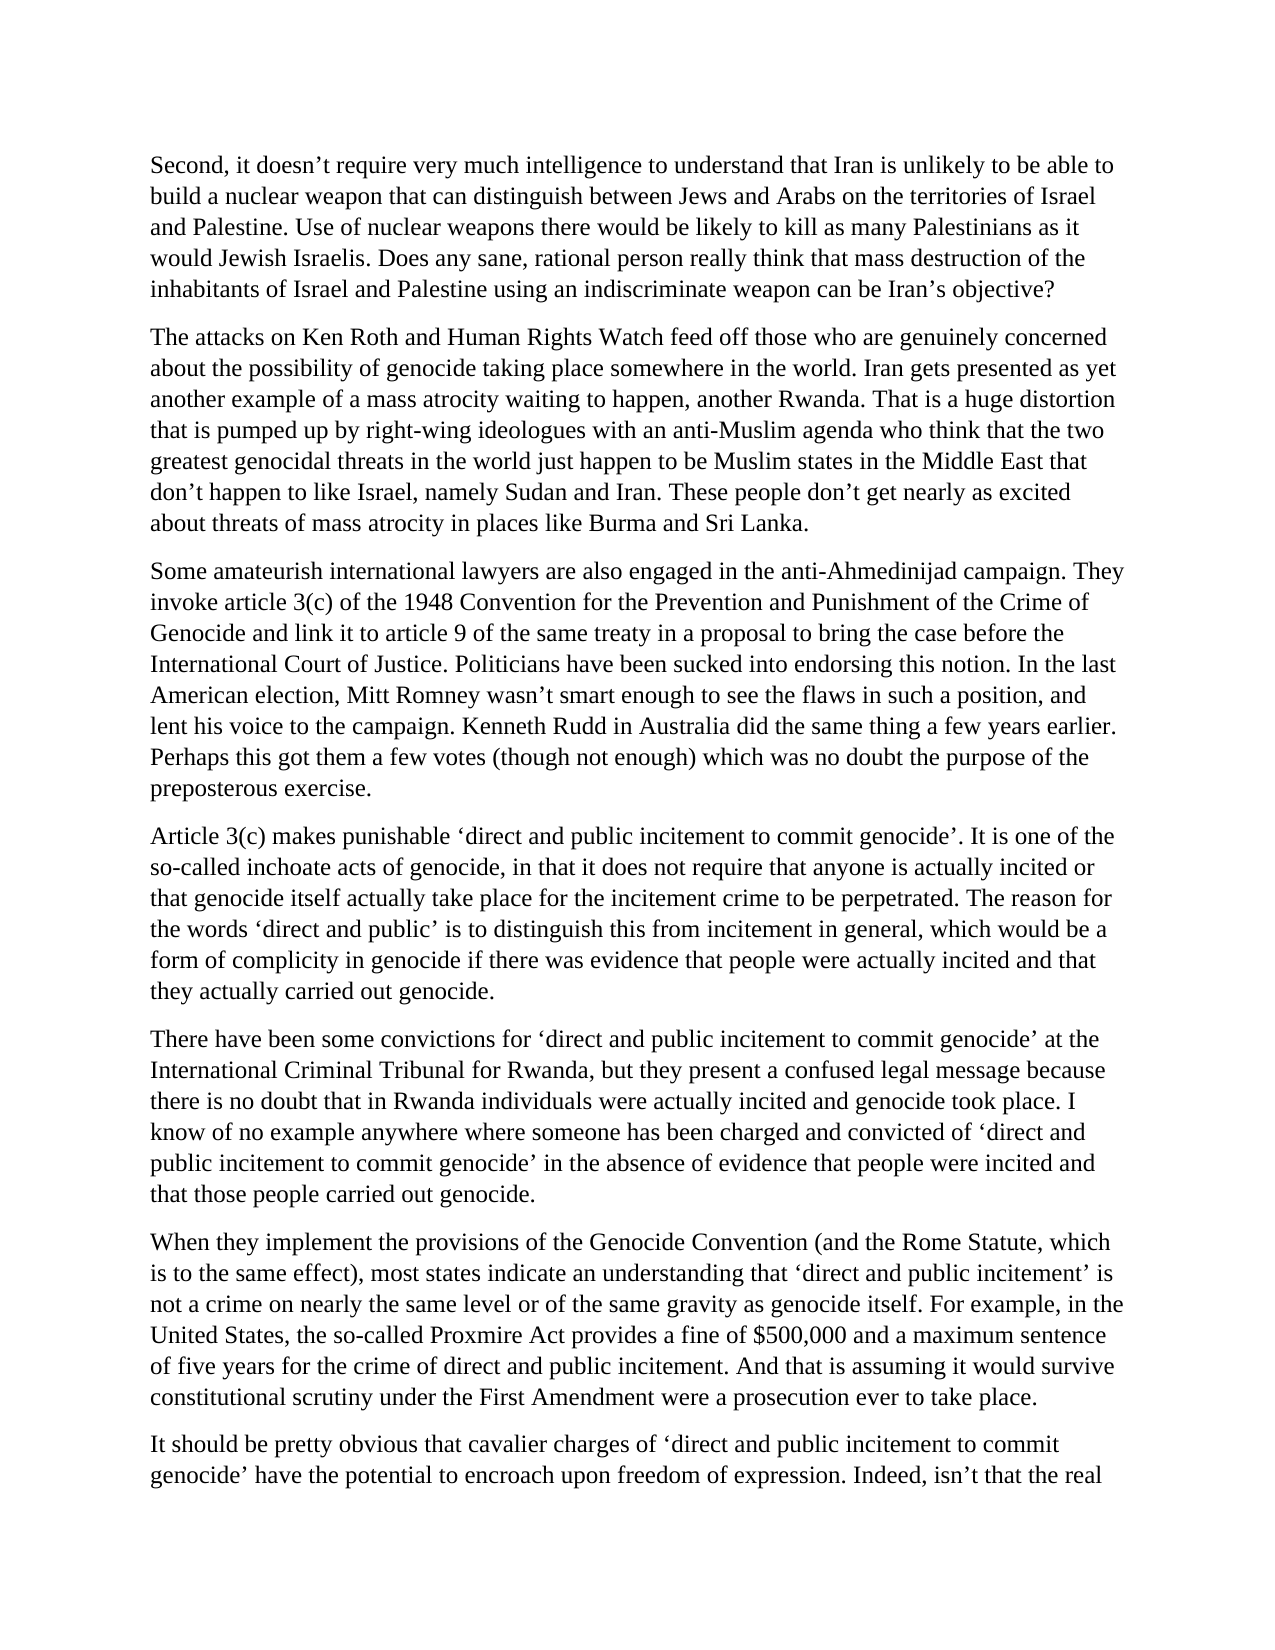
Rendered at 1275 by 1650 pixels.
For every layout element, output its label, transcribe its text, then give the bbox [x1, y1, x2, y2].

text The attacks on Ken Roth and Human Rights Watch feed off those who are genuinely concerned about the possibility of genocide taking place somewhere in the world. Iran gets presented as yet another example of a mass atrocity waiting to happen, another Rwanda. That is a huge distortion that is pumped up by right-wing ideologues with an anti-Muslim agenda who think that the two greatest genocidal threats in the world just happen to be Muslim states in the Middle East that don’t happen to like Israel, namely Sudan and Iran. These people don’t get nearly as excited about threats of mass atrocity in places like Burma and Sri Lanka. [150, 322, 1125, 537]
text Some amateurish international lawyers are also engaged in the anti-Ahmedinijad campaign. They invoke article 3(c) of the 1948 Convention for the Prevention and Punishment of the Crime of Genocide and link it to article 9 of the same treaty in a proposal to bring the case before the International Court of Justice. Politicians have been sucked into endorsing this notion. In the last American election, Mitt Romney wasn’t smart enough to see the flaws in such a position, and lent his voice to the campaign. Kenneth Rudd in Australia did the same thing a few years earlier. Perhaps this got them a few votes (though not enough) which was no doubt the purpose of the preposterous exercise. [150, 556, 1125, 802]
text Second, it doesn’t require very much intelligence to understand that Iran is unlikely to be able to build a nuclear weapon that can distinguish between Jews and Arabs on the territories of Israel and Palestine. Use of nuclear weapons there would be likely to kill as many Palestinians as it would Jewish Israelis. Does any sane, rational person really think that mass destruction of the inhabitants of Israel and Palestine using an indiscriminate weapon can be Iran’s objective? [150, 150, 1125, 303]
text There have been some convictions for ‘direct and public incitement to commit genocide’ at the International Criminal Tribunal for Rwanda, but they present a confused legal message because there is no doubt that in Rwanda individuals were actually incited and genocide took place. I know of no example anywhere where someone has been charged and convicted of ‘direct and public incitement to commit genocide’ in the absence of evidence that people were incited and that those people carried out genocide. [150, 1024, 1125, 1208]
text Article 3(c) makes punishable ‘direct and public incitement to commit genocide’. It is one of the so-called inchoate acts of genocide, in that it does not require that anyone is actually incited or that genocide itself actually take place for the incitement crime to be perpetrated. The reason for the words ‘direct and public’ is to distinguish this from incitement in general, which would be a form of complicity in genocide if there was evidence that people were actually incited and that they actually carried out genocide. [150, 821, 1125, 1005]
text When they implement the provisions of the Genocide Convention (and the Rome Statute, which is to the same effect), most states indicate an understanding that ‘direct and public incitement’ is not a crime on nearly the same level or of the same gravity as genocide itself. For example, in the United States, the so-called Proxmire Act provides a fine of $500,000 and a maximum sentence of five years for the crime of direct and public incitement. And that is assuming it would survive constitutional scrutiny under the First Amendment were a prosecution ever to take place. [150, 1227, 1125, 1411]
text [150, 1429, 1125, 1489]
